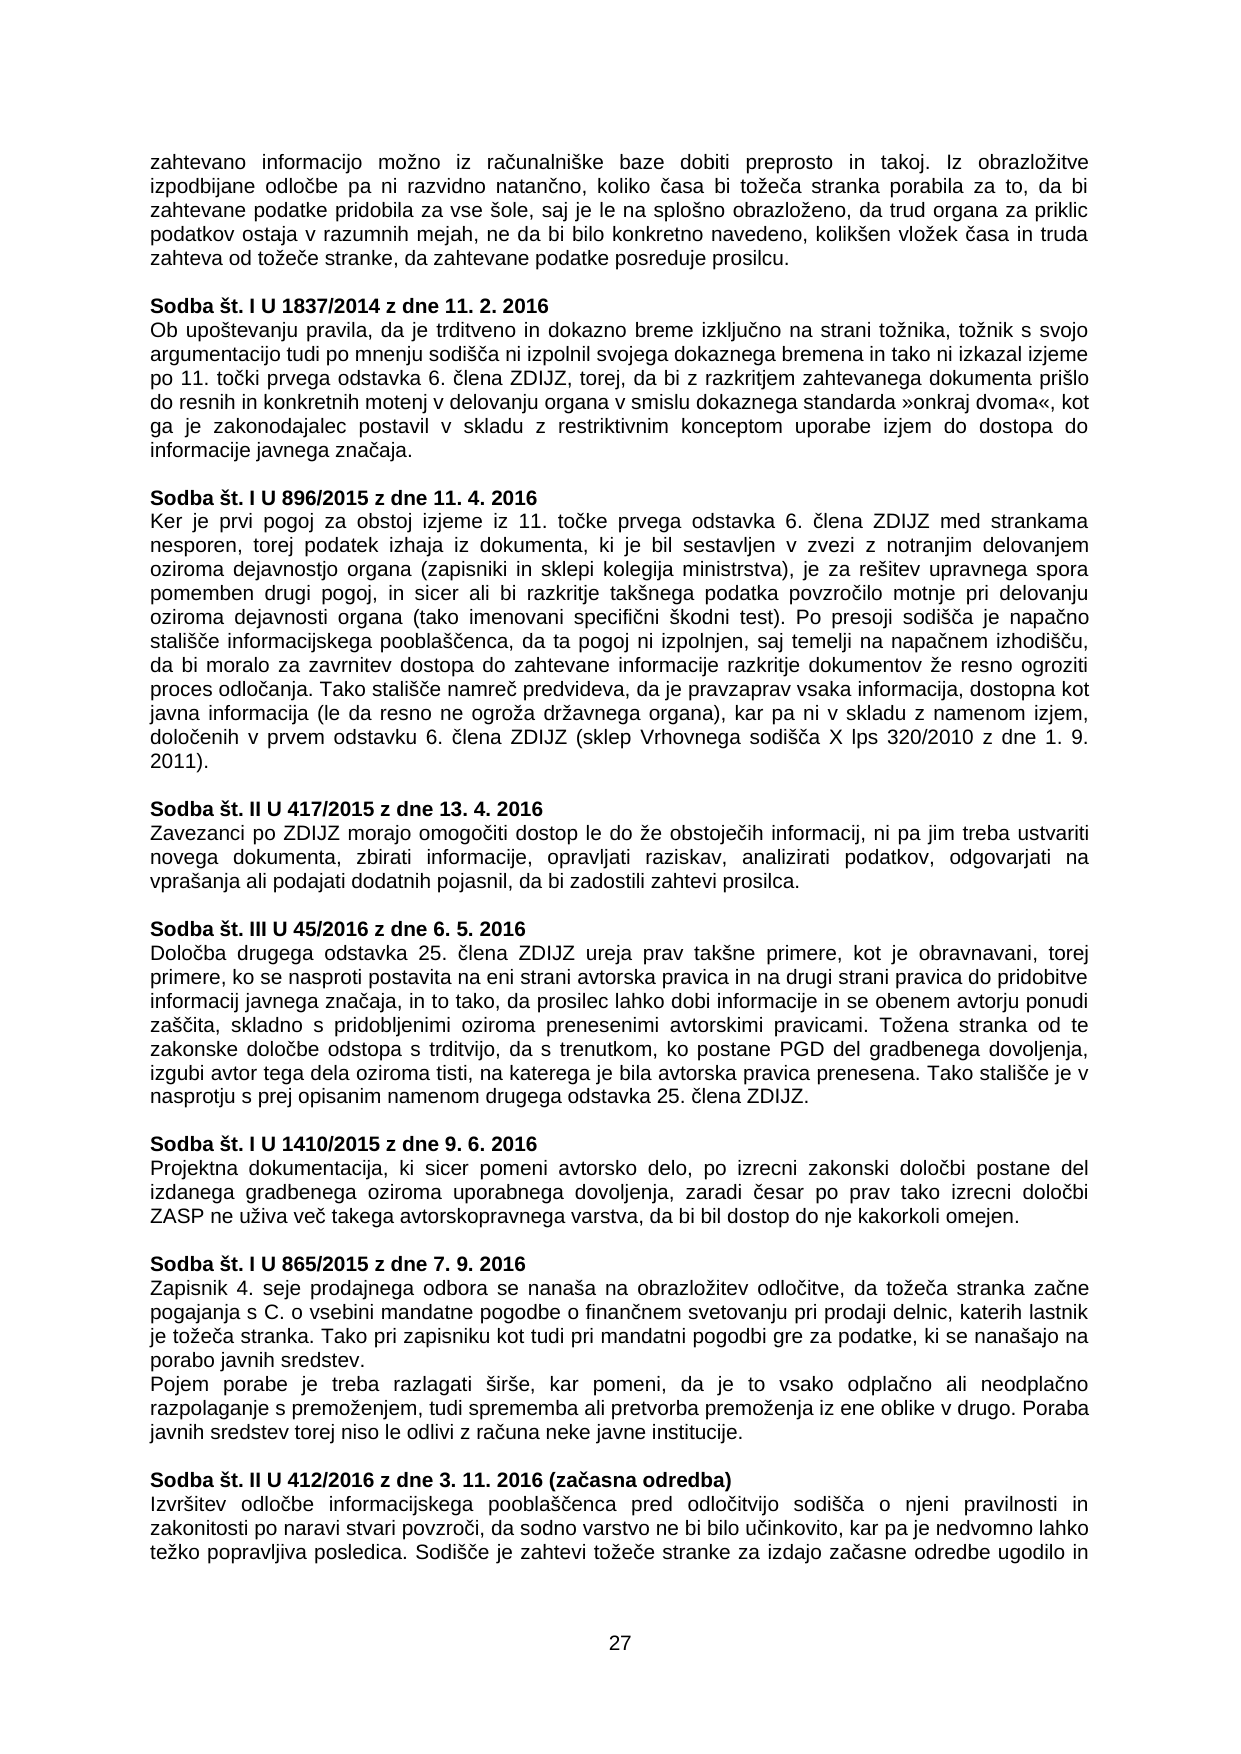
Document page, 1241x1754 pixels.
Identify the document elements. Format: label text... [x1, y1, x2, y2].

text Sodba št. I U 865/2015 z dne 7. 9. 2016 [150, 1252, 1090, 1276]
text Ker je prvi pogoj za obstoj izjeme iz 11. točke prvega odstavka 6. člena ZDIJZ med strankama nesporen, torej podatek izhaja iz dokumenta, ki je bil sestavljen v zvezi z notranjim delovanjem oziroma dejavnostjo organa (zapisniki in sklepi kolegija ministrstva), je za rešitev upravnega spora pomemben drugi pogoj, in sicer ali bi razkritje takšnega podatka povzročilo motnje pri delovanju oziroma dejavnosti organa (tako imenovani specifični škodni test). Po presoji sodišča je napačno stališče informacijskega pooblaščenca, da ta pogoj ni izpolnjen, saj temelji na napačnem izhodišču, da bi moralo za zavrnitev dostopa do zahtevane informacije razkritje dokumentov že resno ogroziti proces odločanja. Tako stališče namreč predvideva, da je pravzaprav vsaka informacija, dostopna kot javna informacija (le da resno ne ogroža državnega organa), kar pa ni v skladu z namenom izjem, določenih v prvem odstavku 6. člena ZDIJZ (sklep Vrhovnega sodišča X lps 320/2010 z dne 1. 9. 2011). [150, 509, 1090, 773]
text Sodba št. III U 45/2016 z dne 6. 5. 2016 [150, 917, 1090, 941]
text Sodba št. I U 896/2015 z dne 11. 4. 2016 [150, 485, 1090, 509]
text Zapisnik 4. seje prodajnega odbora se nanaša na obrazložitev odločitve, da tožeča stranka začne pogajanja s C. o vsebini mandatne pogodbe o finančnem svetovanju pri prodaji delnic, katerih lastnik je tožeča stranka. Tako pri zapisniku kot tudi pri mandatni pogodbi gre za podatke, ki se nanašajo na porabo javnih sredstev. [150, 1276, 1090, 1372]
text Sodba št. II U 417/2015 z dne 13. 4. 2016 [150, 797, 1090, 821]
text Sodba št. I U 1410/2015 z dne 9. 6. 2016 [150, 1132, 1090, 1156]
text Sodba št. II U 412/2016 z dne 3. 11. 2016 (začasna odredba) [150, 1468, 1090, 1492]
text Zavezanci po ZDIJZ morajo omogočiti dostop le do že obstoječih informacij, ni pa jim treba ustvariti novega dokumenta, zbirati informacije, opravljati raziskav, analizirati podatkov, odgovarjati na vprašanja ali podajati dodatnih pojasnil, da bi zadostili zahtevi prosilca. [150, 821, 1090, 893]
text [150, 150, 1090, 270]
text Ob upoštevanju pravila, da je trditveno in dokazno breme izključno na strani tožnika, tožnik s svojo argumentacijo tudi po mnenju sodišča ni izpolnil svojega dokaznega bremena in tako ni izkazal izjeme po 11. točki prvega odstavka 6. člena ZDIJZ, torej, da bi z razkritjem zahtevanega dokumenta prišlo do resnih in konkretnih motenj v delovanju organa v smislu dokaznega standarda »onkraj dvoma«, kot ga je zakonodajalec postavil v skladu z restriktivnim konceptom uporabe izjem do dostopa do informacije javnega značaja. [150, 318, 1090, 461]
text Sodba št. I U 1837/2014 z dne 11. 2. 2016 [150, 294, 1090, 318]
text Določba drugega odstavka 25. člena ZDIJZ ureja prav takšne primere, kot je obravnavani, torej primere, ko se nasproti postavita na eni strani avtorska pravica in na drugi strani pravica do pridobitve informacij javnega značaja, in to tako, da prosilec lahko dobi informacije in se obenem avtorju ponudi zaščita, skladno s pridobljenimi oziroma prenesenimi avtorskimi pravicami. Tožena stranka od te zakonske določbe odstopa s trditvijo, da s trenutkom, ko postane PGD del gradbenega dovoljenja, izgubi avtor tega dela oziroma tisti, na katerega je bila avtorska pravica prenesena. Tako stališče je v nasprotju s prej opisanim namenom drugega odstavka 25. člena ZDIJZ. [150, 941, 1090, 1108]
text Pojem porabe je treba razlagati širše, kar pomeni, da je to vsako odplačno ali neodplačno razpolaganje s premoženjem, tudi sprememba ali pretvorba premoženja iz ene oblike v drugo. Poraba javnih sredstev torej niso le odlivi z računa neke javne institucije. [150, 1372, 1090, 1444]
text Projektna dokumentacija, ki sicer pomeni avtorsko delo, po izrecni zakonski določbi postane del izdanega gradbenega oziroma uporabnega dovoljenja, zaradi česar po prav tako izrecni določbi ZASP ne uživa več takega avtorskopravnega varstva, da bi bil dostop do nje kakorkoli omejen. [150, 1156, 1090, 1228]
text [150, 1492, 1090, 1563]
